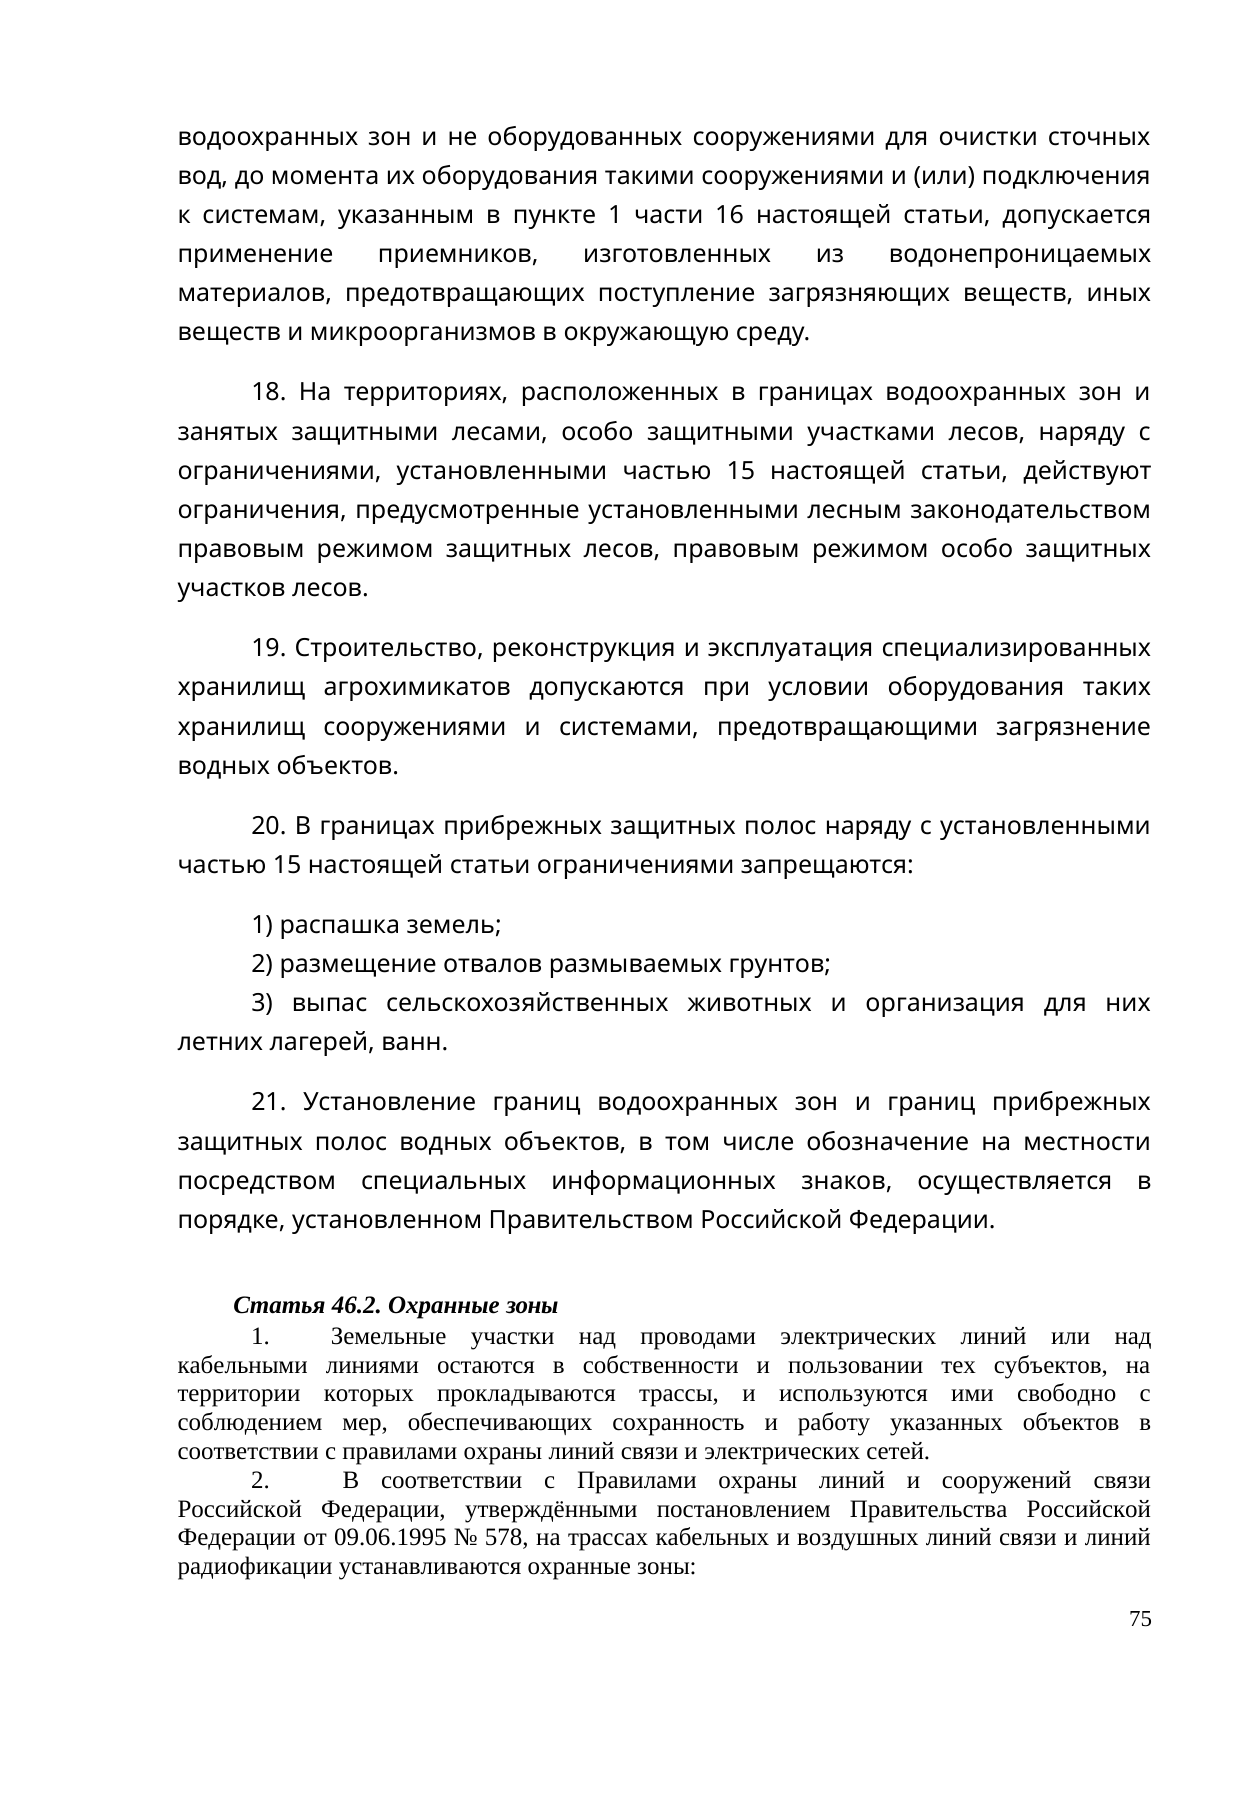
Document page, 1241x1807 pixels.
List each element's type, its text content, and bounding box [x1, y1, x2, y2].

list Земельные участки над проводами электрических линий или над кабельными линиями остаются в собственности и пользовании тех субъектов, на территории которых прокладываются трассы, и используются ими свободно с соблюдением мер, обеспечивающих сохранность и работу указанных объектов в соответствии с правилами охраны линий связи и электрических сетей. [177, 1321, 1152, 1465]
text 20. В границах прибрежных защитных полос наряду с установленными частью 15 настоящей статьи ограничениями запрещаются: [177, 807, 1152, 881]
list В соответствии с Правилами охраны линий и сооружений связи Российской Федерации, утверждёнными постановлением Правительства Российской Федерации от 09.06.1995 № 578, на трассах кабельных и воздушных линий связи и линий радиофикации устанавливаются охранные зоны: [177, 1465, 1152, 1580]
text 19. Строительство, реконструкция и эксплуатация специализированных хранилищ агрохимикатов допускаются при условии оборудования таких хранилищ сооружениями и системами, предотвращающими загрязнение водных объектов. [177, 630, 1152, 781]
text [177, 118, 1152, 348]
subtitle Статья 46.2. Охранные зоны [233, 1290, 1152, 1319]
text 2) размещение отвалов размываемых грунтов; [177, 946, 1152, 980]
text 3) выпас сельскохозяйственных животных и организация для них летних лагерей, ванн. [177, 985, 1152, 1058]
text 21. Установление границ водоохранных зон и границ прибрежных защитных полос водных объектов, в том числе обозначение на местности посредством специальных информационных знаков, осуществляется в порядке, установленном Правительством Российской Федерации. [177, 1084, 1152, 1236]
text 18. На территориях, расположенных в границах водоохранных зон и занятых защитными лесами, особо защитными участками лесов, наряду с ограничениями, установленными частью 15 настоящей статьи, действуют ограничения, предусмотренные установленными лесным законодательством правовым режимом защитных лесов, правовым режимом особо защитных участков лесов. [177, 374, 1152, 604]
text 1) распашка земель; [177, 906, 1152, 941]
